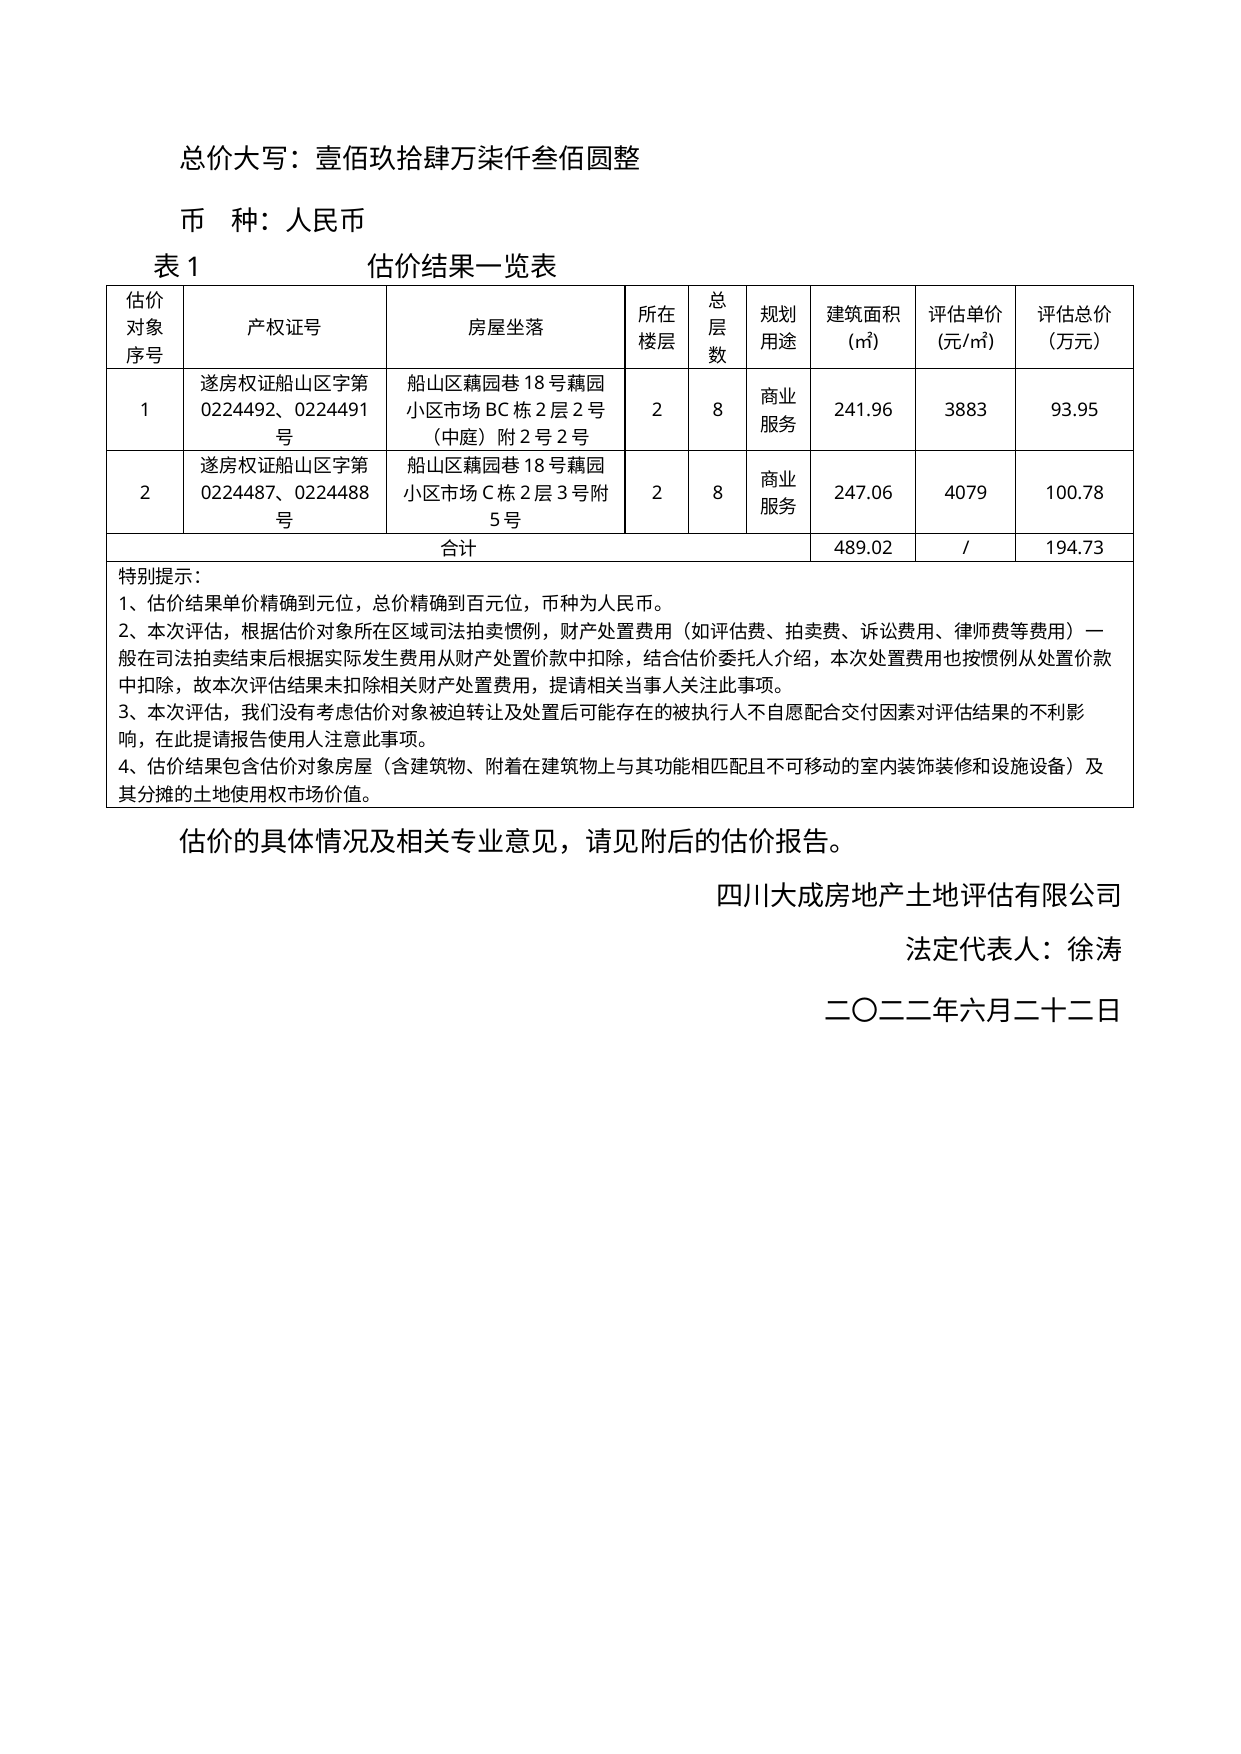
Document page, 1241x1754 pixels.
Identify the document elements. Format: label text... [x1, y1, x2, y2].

table_cell 194.73 [1016, 534, 1133, 561]
table_header 规划用途 [747, 286, 810, 367]
text 法定代表人：徐涛 [118, 916, 1122, 970]
text 四川大成房地产土地评估有限公司 [118, 862, 1122, 916]
table_cell / [916, 534, 1015, 561]
table_cell 商业服务 [747, 369, 810, 450]
table_header 评估总价（万元） [1016, 286, 1133, 367]
text 表1 估价结果一览表 [118, 243, 1122, 285]
table_cell 2、本次评估，根据估价对象所在区域司法拍卖惯例，财产处置费用（如评估费、拍卖费、诉讼费用、律师费等费用）一般在司法拍卖结束后根据实际发生费用从财产处置价款中扣除，结合估价委托人介绍，本次处置费用也按惯例从处置价款中扣除，故本次评估结果未扣除相关财产处置费用，提请相关当事人关注此事项。 [107, 616, 1133, 698]
table_cell 1、估价结果单价精确到元位，总价精确到百元位，币种为人民币。 [107, 589, 1133, 616]
table_cell 3、本次评估，我们没有考虑估价对象被迫转让及处置后可能存在的被执行人不自愿配合交付因素对评估结果的不利影响，在此提请报告使用人注意此事项。 [107, 698, 1133, 752]
table_header 总层数 [689, 286, 746, 367]
table_cell 遂房权证船山区字第0224492、0224491号 [184, 369, 386, 450]
table_cell 8 [689, 451, 746, 533]
table_header 房屋坐落 [387, 286, 624, 367]
table_cell 1 [107, 369, 183, 450]
table_cell 2 [107, 451, 183, 533]
table_header 评估单价(元/㎡) [916, 286, 1015, 367]
table_header 建筑面积(㎡) [811, 286, 915, 367]
table_header 所在楼层 [626, 286, 688, 367]
table_cell 商业服务 [747, 451, 810, 533]
text 估价的具体情况及相关专业意见，请见附后的估价报告。 [118, 808, 1122, 862]
table_header 估价对象序号 [107, 286, 183, 367]
table_cell 489.02 [811, 534, 915, 561]
table_cell 遂房权证船山区字第0224487、0224488号 [184, 451, 386, 533]
table_cell 100.78 [1016, 451, 1133, 533]
table_cell 93.95 [1016, 369, 1133, 450]
text 总价大写：壹佰玖拾肆万柒仟叁佰圆整 [118, 118, 1122, 181]
table_cell 船山区藕园巷18号藕园小区市场C栋2层3号附5号 [387, 451, 624, 533]
table_cell 合计 [107, 534, 810, 561]
table_cell 247.06 [811, 451, 915, 533]
text 二〇二二年六月二十二日 [118, 970, 1122, 1033]
table_cell 特别提示： [107, 562, 1133, 589]
text 币 种：人民币 [118, 181, 1122, 243]
table_cell 2 [626, 451, 688, 533]
table_header 产权证号 [184, 286, 386, 367]
table_cell 船山区藕园巷18号藕园小区市场BC栋2层2号（中庭）附2号2号 [387, 369, 624, 450]
table_cell 3883 [916, 369, 1015, 450]
table_cell 2 [626, 369, 688, 450]
table_cell 8 [689, 369, 746, 450]
table_cell 4、估价结果包含估价对象房屋（含建筑物、附着在建筑物上与其功能相匹配且不可移动的室内装饰装修和设施设备）及其分摊的土地使用权市场价值。 [107, 752, 1133, 807]
table_cell 4079 [916, 451, 1015, 533]
table_cell 241.96 [811, 369, 915, 450]
